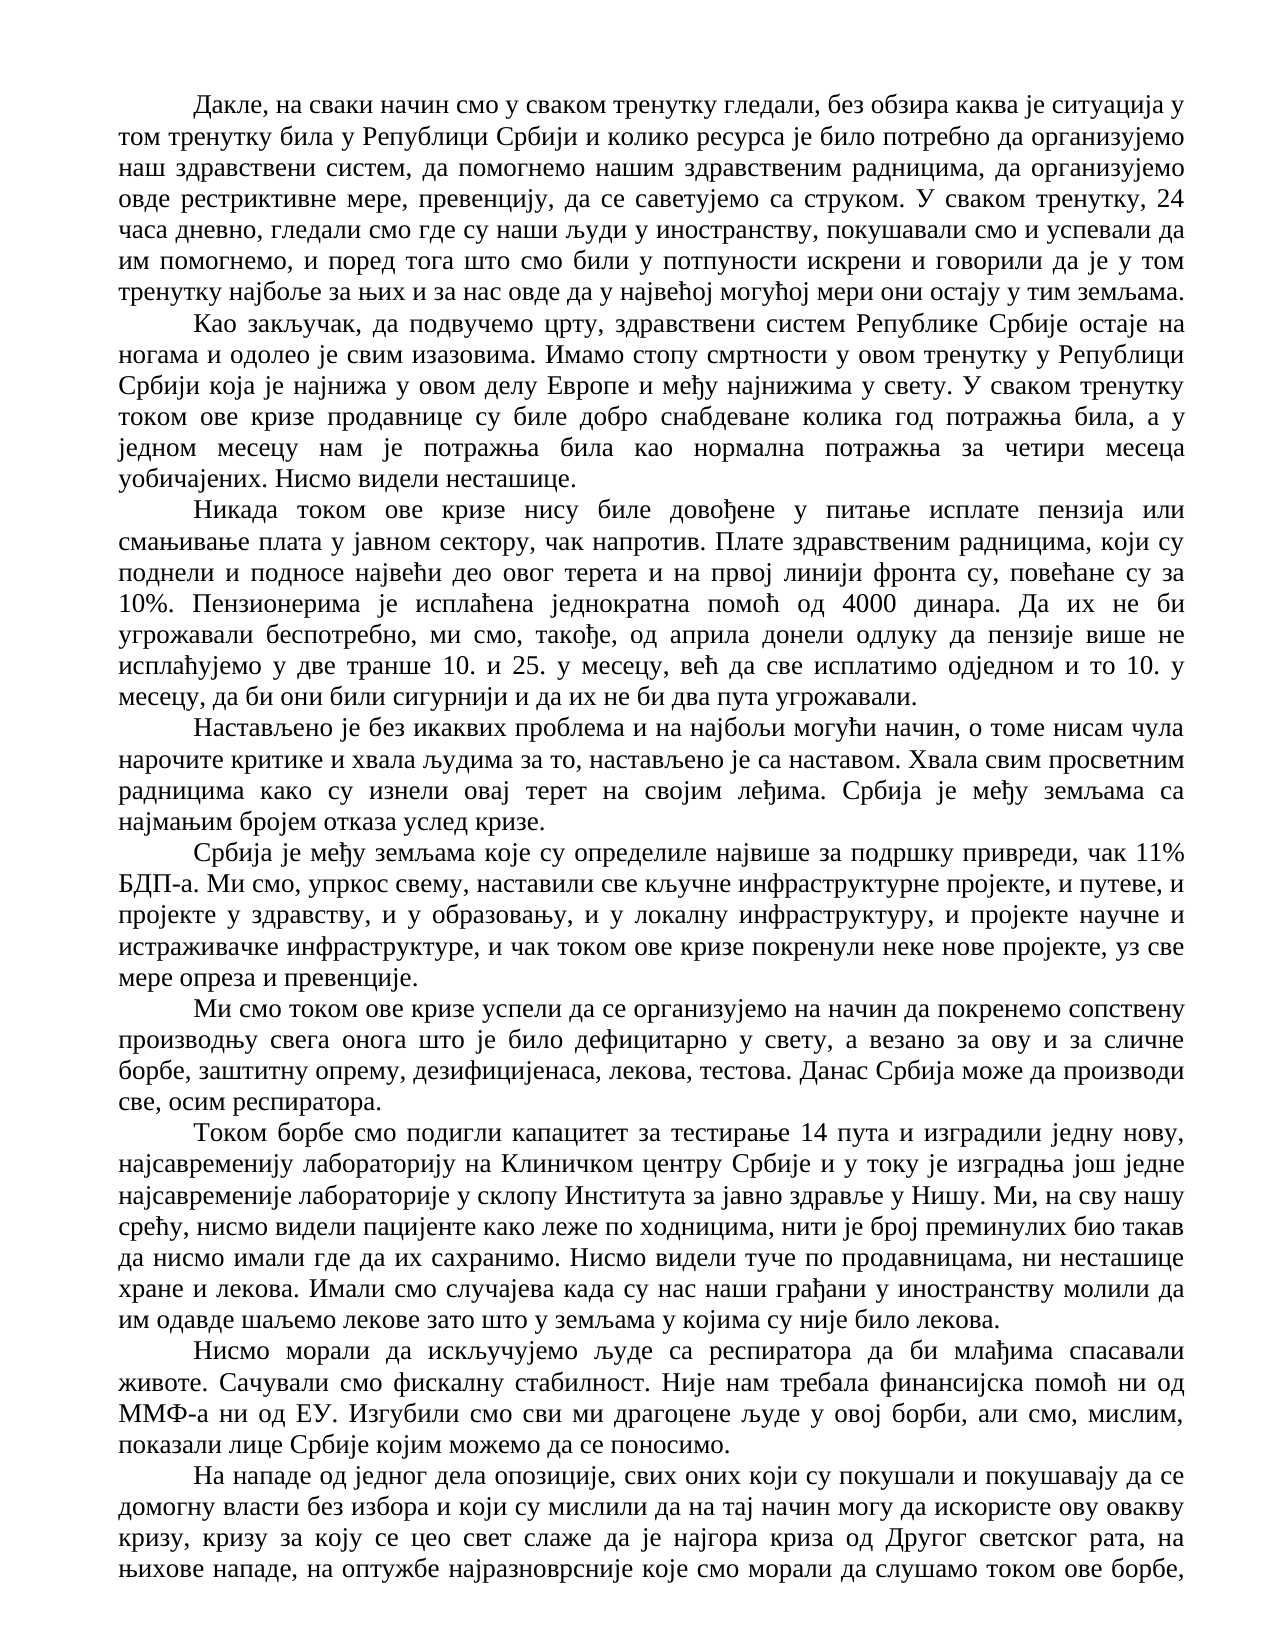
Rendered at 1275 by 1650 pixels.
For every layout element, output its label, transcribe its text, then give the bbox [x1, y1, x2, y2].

text Ми смо током ове кризе успели да се организујемо на начин да покренемо сопствену производњу свега онога што је било дефицитарно у свету, а везано за ову и за сличне борбе, заштитну опрему, дезифицијенаса, лекова, тестова. Данас Србија може да производи све, осим респиратора. [118, 992, 1186, 1116]
text Током борбе смо подигли капацитет за тестирање 14 пута и изградили једну нову, најсавременију лабораторију на Клиничком центру Србије и у току је изградња још једне најсавременије лабораторије у склопу Института за јавно здравље у Нишу. Ми, на сву нашу срећу, нисмо видели пацијенте како леже по ходницима, нити је број преминулих био такав да нисмо имали где да их сахранимо. Нисмо видели туче по продавницама, ни несташице хране и лекова. Имали смо случајева када су нас наши грађани у иностранству молили да им одавде шаљемо лекове зато што у земљама у којима су није било лекова. [118, 1116, 1186, 1334]
text Никада током ове кризе нису биле довођене у питање исплате пензија или смањивање плата у јавном сектору, чак напротив. Плате здравственим радницима, који су поднели и подносе највећи део овог терета и на првој линији фронта су, повећане су за 10%. Пензионерима је исплаћена једнократна помоћ од 4000 динара. Да их не би угрожавали беспотребно, ми смо, такође, од априла донели одлуку да пензије више не исплаћујемо у две транше 10. и 25. у месецу, већ да све исплатимо одједном и то 10. у месецу, да би они били сигурнији и да их не би два пута угрожавали. [118, 493, 1186, 712]
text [118, 1459, 1186, 1584]
text Дакле, на сваки начин смо у сваком тренутку гледали, без обзира каква је ситуација у том тренутку била у Републици Србији и колико ресурса је било потребно да организујемо наш здравствени систем, да помогнемо нашим здравственим радницима, да организујемо овде рестриктивне мере, превенцију, да се саветујемо са струком. У сваком тренутку, 24 часа дневно, гледали смо где су наши људи у иностранству, покушавали смо и успевали да им помогнемо, и поред тога што смо били у потпуности искрени и говорили да је у том тренутку најбоље за њих и за нас овде да у највећој могућој мери они остају у тим земљама. [118, 89, 1186, 307]
text Као закључак, да подвучемо црту, здравствени систем Републике Србије остаје на ногама и одолео је свим изазовима. Имамо стопу смртности у овом тренутку у Републици Србији која је најнижа у овом делу Европе и међу најнижима у свету. У сваком тренутку током ове кризе продавнице су биле добро снабдеване колика год потражња била, а у једном месецу нам је потражња била као нормална потражња за четири месеца уобичајених. Нисмо видели несташице. [118, 307, 1186, 493]
text Настављено је без икаквих проблема и на најбољи могући начин, о томе нисам чула нарочите критике и хвала људима за то, настављено је са наставом. Хвала свим просветним радницима како су изнели овај терет на својим леђима. Србија је међу земљама са најмањим бројем отказа услед кризе. [118, 712, 1186, 836]
text Нисмо морали да искључујемо људе са респиратора да би млађима спасавали животе. Сачували смо фискалну стабилност. Није нам требала финансијска помоћ ни од ММФ-а ни од ЕУ. Изгубили смо сви ми драгоцене људе у овој борби, али смо, мислим, показали лице Србије којим можемо да се поносимо. [118, 1334, 1186, 1459]
text Србија је међу земљама које су определиле највише за подршку привреди, чак 11% БДП-а. Ми смо, упркос свему, наставили све кључне инфраструктурне пројекте, и путеве, и пројекте у здравству, и у образовању, и у локалну инфраструктуру, и пројекте научне и истраживачке инфраструктуре, и чак током ове кризе покренули неке нове пројекте, уз све мере опреза и превенције. [118, 836, 1186, 992]
